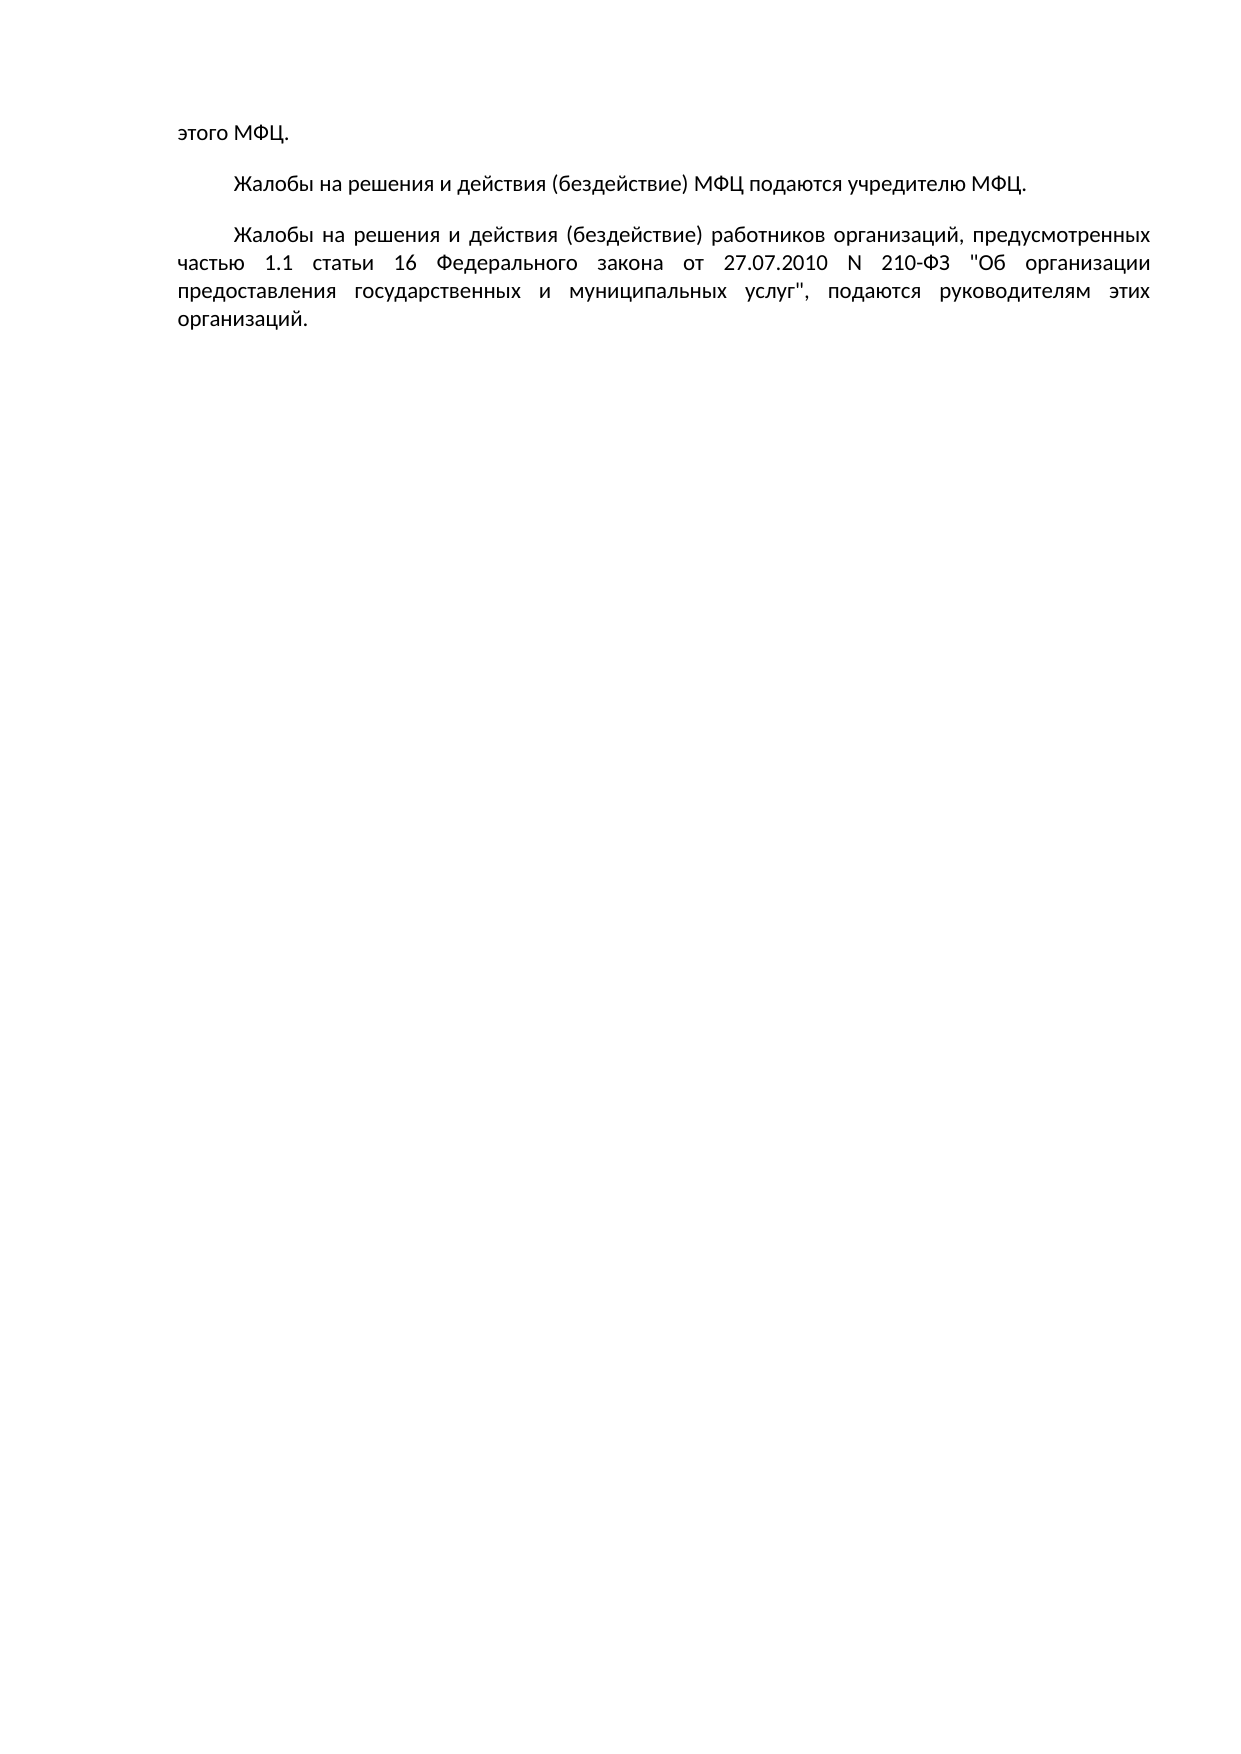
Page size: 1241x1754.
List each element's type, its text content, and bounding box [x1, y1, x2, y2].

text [177, 118, 1152, 146]
text Жалобы на решения и действия (бездействие) МФЦ подаются учредителю МФЦ. [177, 169, 1152, 197]
text Жалобы на решения и действия (бездействие) работников организаций, предусмотренных частью 1.1 статьи 16 Федерального закона от 27.07.2010 N 210-ФЗ "Об организации предоставления государственных и муниципальных услуг", подаются руководителям этих организаций. [177, 220, 1152, 332]
